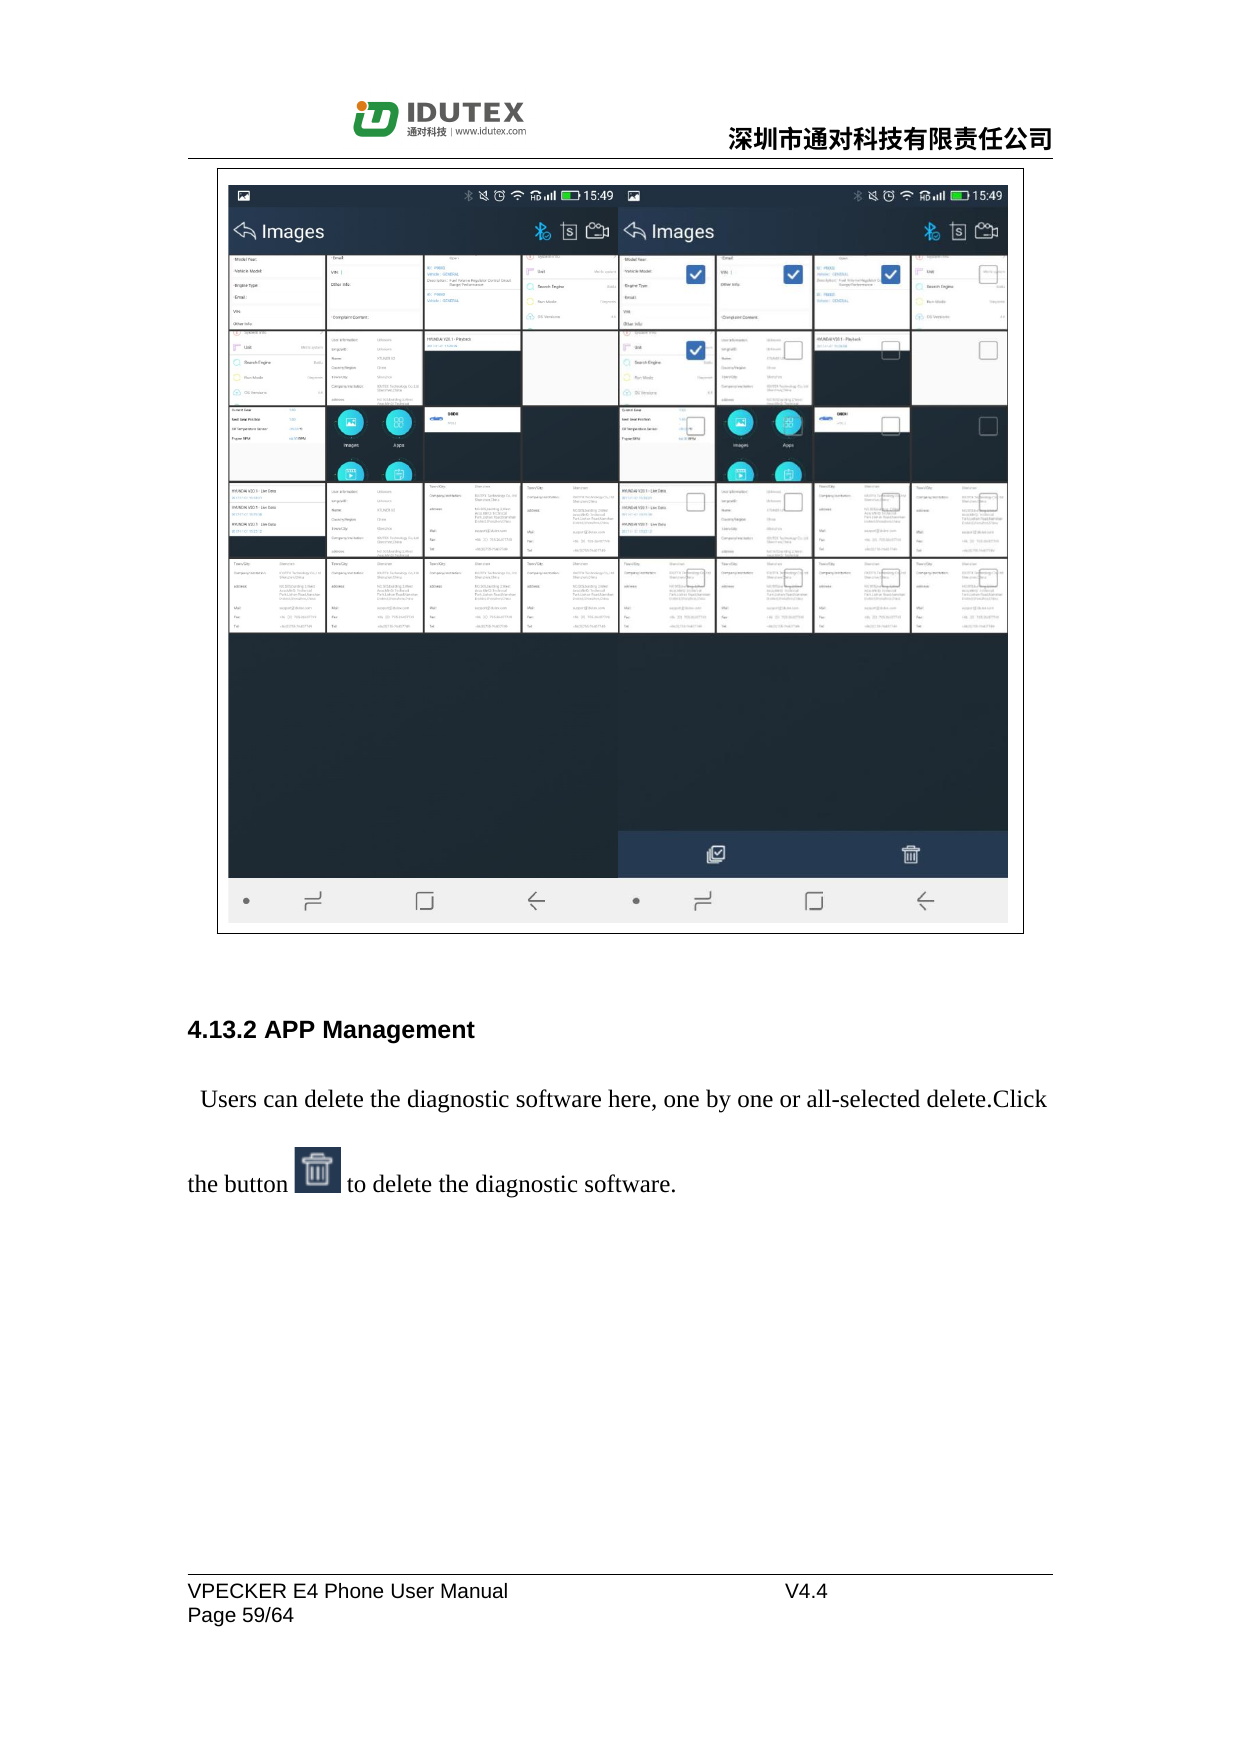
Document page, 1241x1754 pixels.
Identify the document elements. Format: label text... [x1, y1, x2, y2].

picture [294, 1147, 341, 1193]
picture [228, 185, 1008, 923]
picture [340, 88, 541, 149]
text Users can delete the diagnostic software here, one by one or all-selected delete.Click the button to delete the diagnostic software. [187, 1083, 1053, 1213]
table_header [218, 169, 1023, 932]
